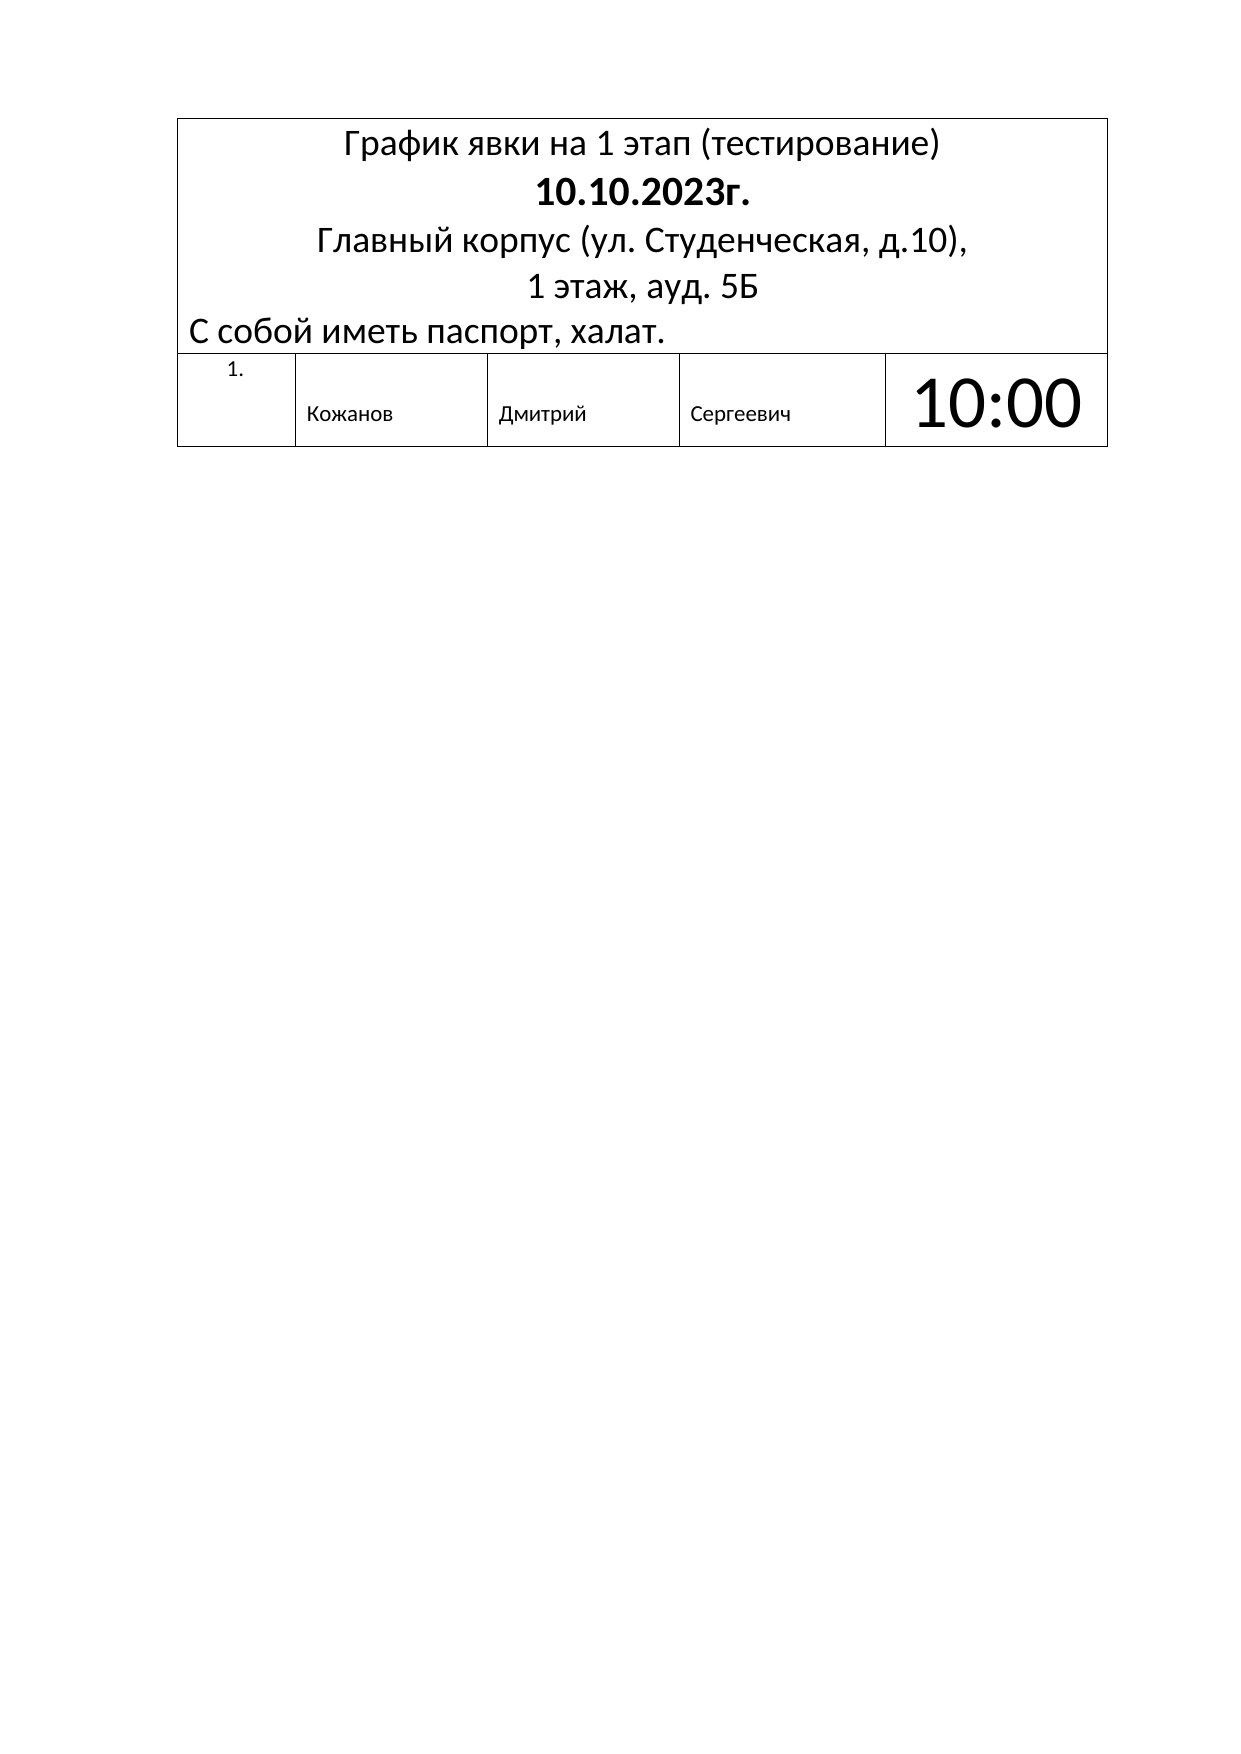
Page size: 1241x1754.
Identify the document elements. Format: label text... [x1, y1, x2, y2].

table_cell [178, 354, 295, 446]
table_cell 10:00 [886, 354, 1107, 446]
table_cell Сергеевич [680, 354, 885, 446]
table_header График явки на 1 этап (тестирование) 10.10.2023г. Главный корпус (ул. Студенческая, д.10), 1 этаж, ауд. 5Б С собой иметь паспорт, халат. [178, 119, 1107, 353]
table_cell Дмитрий [488, 354, 679, 446]
table_cell Кожанов [296, 354, 487, 446]
